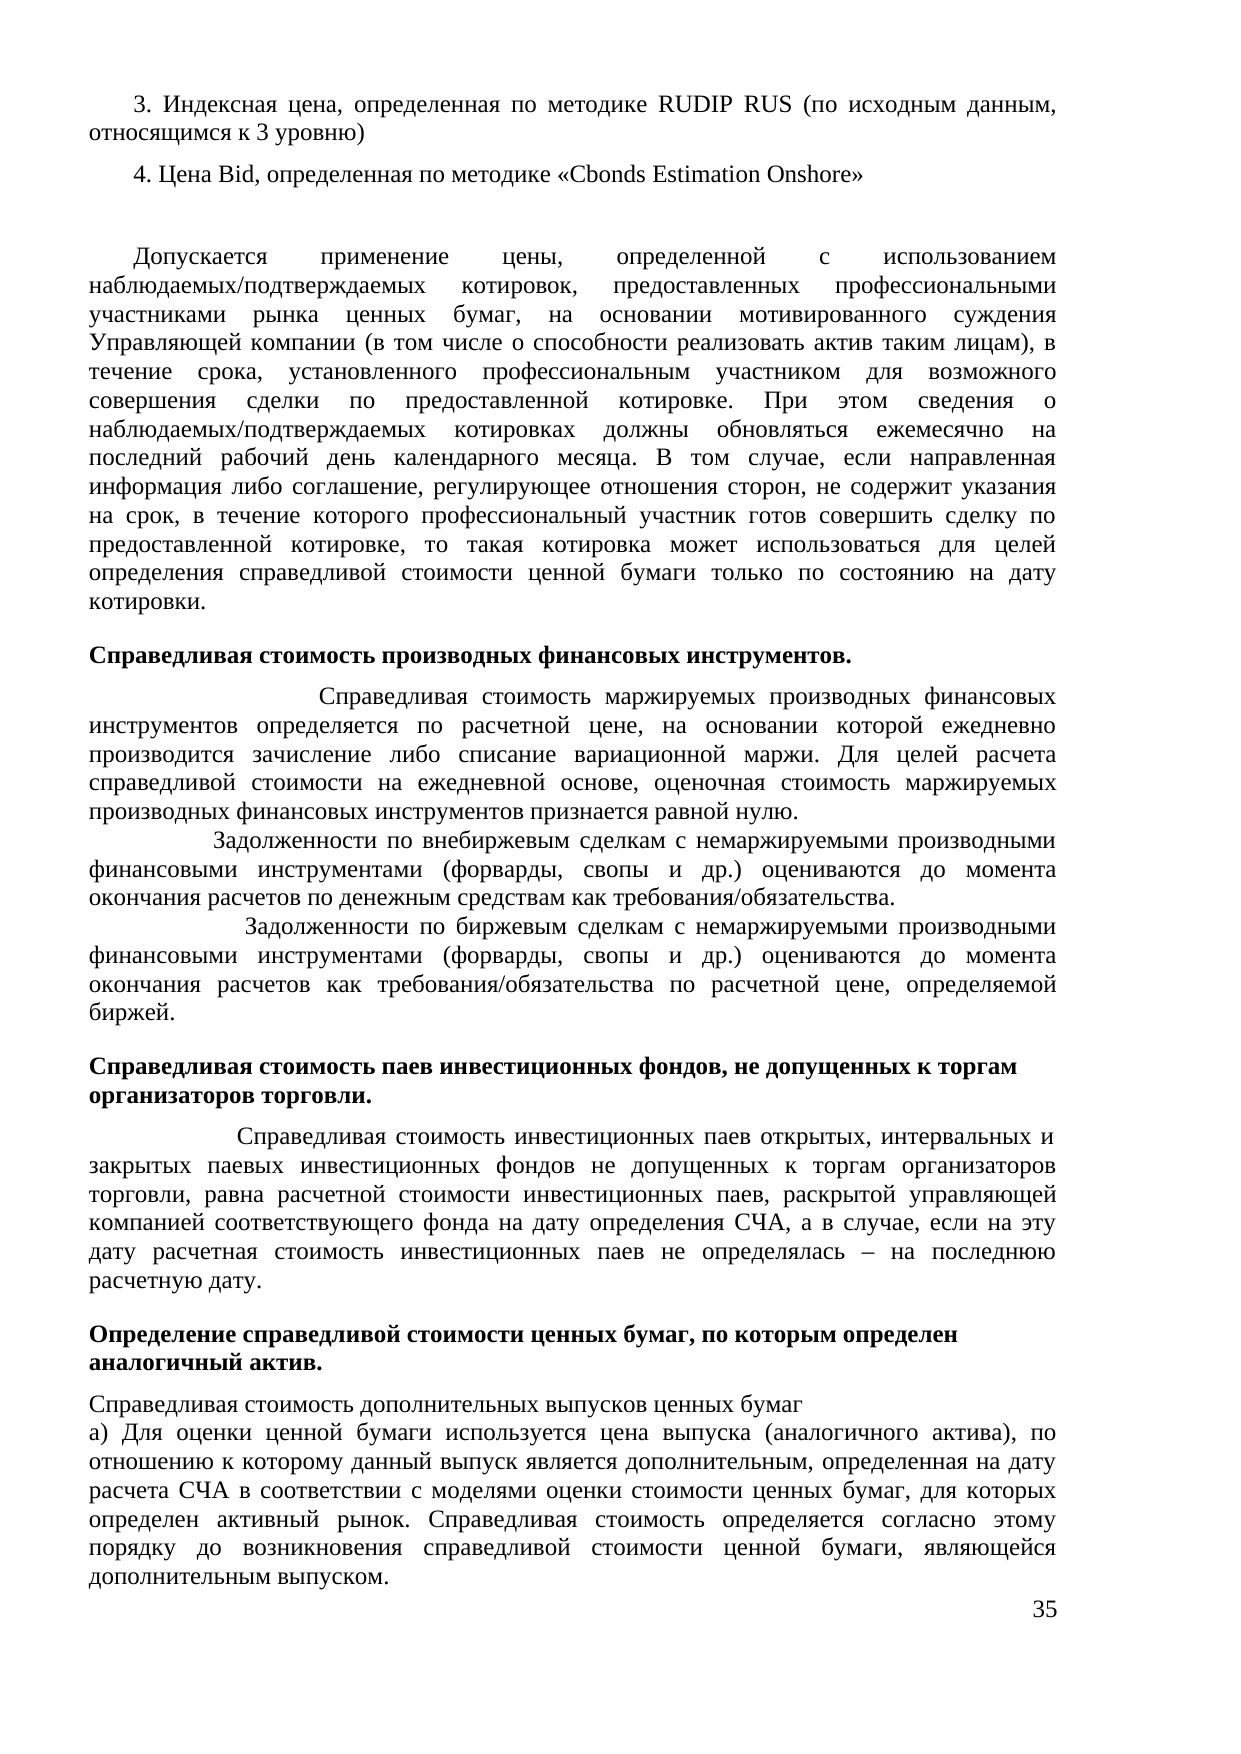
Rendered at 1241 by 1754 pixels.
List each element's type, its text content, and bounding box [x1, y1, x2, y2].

text 4. Цена Bid, определенная по методике «Cbonds Estimation Onshore» [89, 159, 1057, 187]
text Справедливая стоимость инвестиционных паев открытых, интервальных и закрытых паевых инвестиционных фондов не допущенных к торгам организаторов торговли, равна расчетной стоимости инвестиционных паев, раскрытой управляющей компанией соответствующего фонда на дату определения СЧА, а в случае, если на эту дату расчетная стоимость инвестиционных паев не определялась – на последнюю расчетную дату. [89, 1121, 1057, 1294]
text 3. Индексная цена, определенная по методике RUDIP RUS (по исходным данным, относящимся к 3 уровню) [89, 89, 1057, 146]
text Допускается применение цены, определенной с использованием наблюдаемых/подтверждаемых котировок, предоставленных профессиональными участниками рынка ценных бумаг, на основании мотивированного суждения Управляющей компании (в том числе о способности реализовать актив таким лицам), в течение срока, установленного профессиональным участником для возможного совершения сделки по предоставленной котировке. При этом сведения о наблюдаемых/подтверждаемых котировках должны обновляться ежемесячно на последний рабочий день календарного месяца. В том случае, если направленная информация либо соглашение, регулирующее отношения сторон, не содержит указания на срок, в течение которого профессиональный участник готов совершить сделку по предоставленной котировке, то такая котировка может использоваться для целей определения справедливой стоимости ценной бумаги только по состоянию на дату котировки. [89, 241, 1057, 615]
text Задолженности по внебиржевым сделкам с немаржируемыми производными финансовыми инструментами (форварды, свопы и др.) оцениваются до момента окончания расчетов по денежным средствам как требования/обязательства. [89, 825, 1057, 911]
text а) Для оценки ценной бумаги используется цена выпуска (аналогичного актива), по отношению к которому данный выпуск является дополнительным, определенная на дату расчета СЧА в соответствии с моделями оценки стоимости ценных бумаг, для которых определен активный рынок. Справедливая стоимость определяется согласно этому порядку до возникновения справедливой стоимости ценной бумаги, являющейся дополнительным выпуском. [89, 1417, 1057, 1590]
subtitle Справедливая стоимость производных финансовых инструментов. [89, 640, 1057, 669]
text Справедливая стоимость дополнительных выпусков ценных бумаг [89, 1389, 1057, 1417]
text Справедливая стоимость маржируемых производных финансовых инструментов определяется по расчетной цене, на основании которой ежедневно производится зачисление либо списание вариационной маржи. Для целей расчета справедливой стоимости на ежедневной основе, оценочная стоимость маржируемых производных финансовых инструментов признается равной нулю. [89, 681, 1057, 825]
subtitle Справедливая стоимость паев инвестиционных фондов, не допущенных к торгам организаторов торговли. [89, 1051, 1057, 1109]
subtitle Определение справедливой стоимости ценных бумаг, по которым определен аналогичный актив. [89, 1319, 1057, 1376]
text Задолженности по биржевым сделкам с немаржируемыми производными финансовыми инструментами (форварды, свопы и др.) оцениваются до момента окончания расчетов как требования/обязательства по расчетной цене, определяемой биржей. [89, 911, 1057, 1026]
